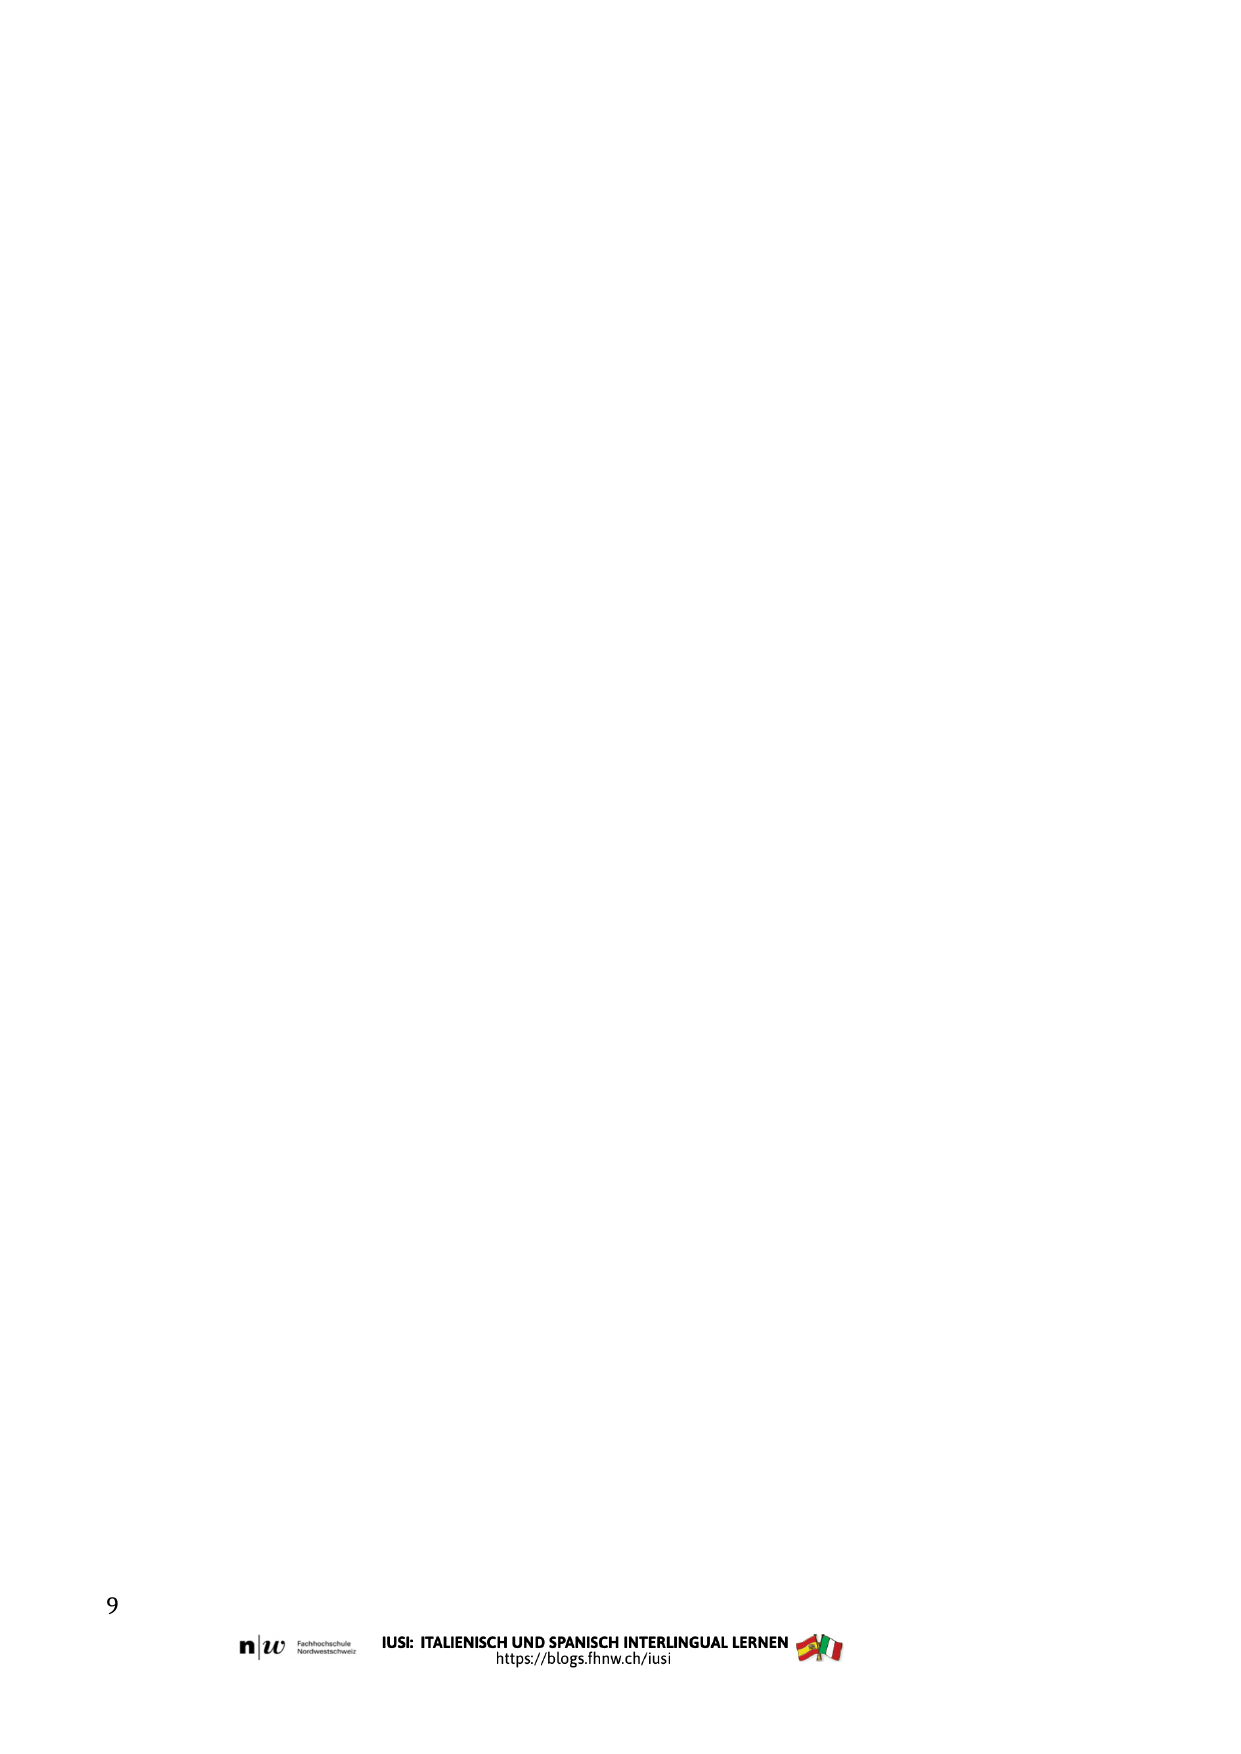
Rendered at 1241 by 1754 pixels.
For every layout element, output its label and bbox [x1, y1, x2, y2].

picture [223, 1620, 935, 1681]
